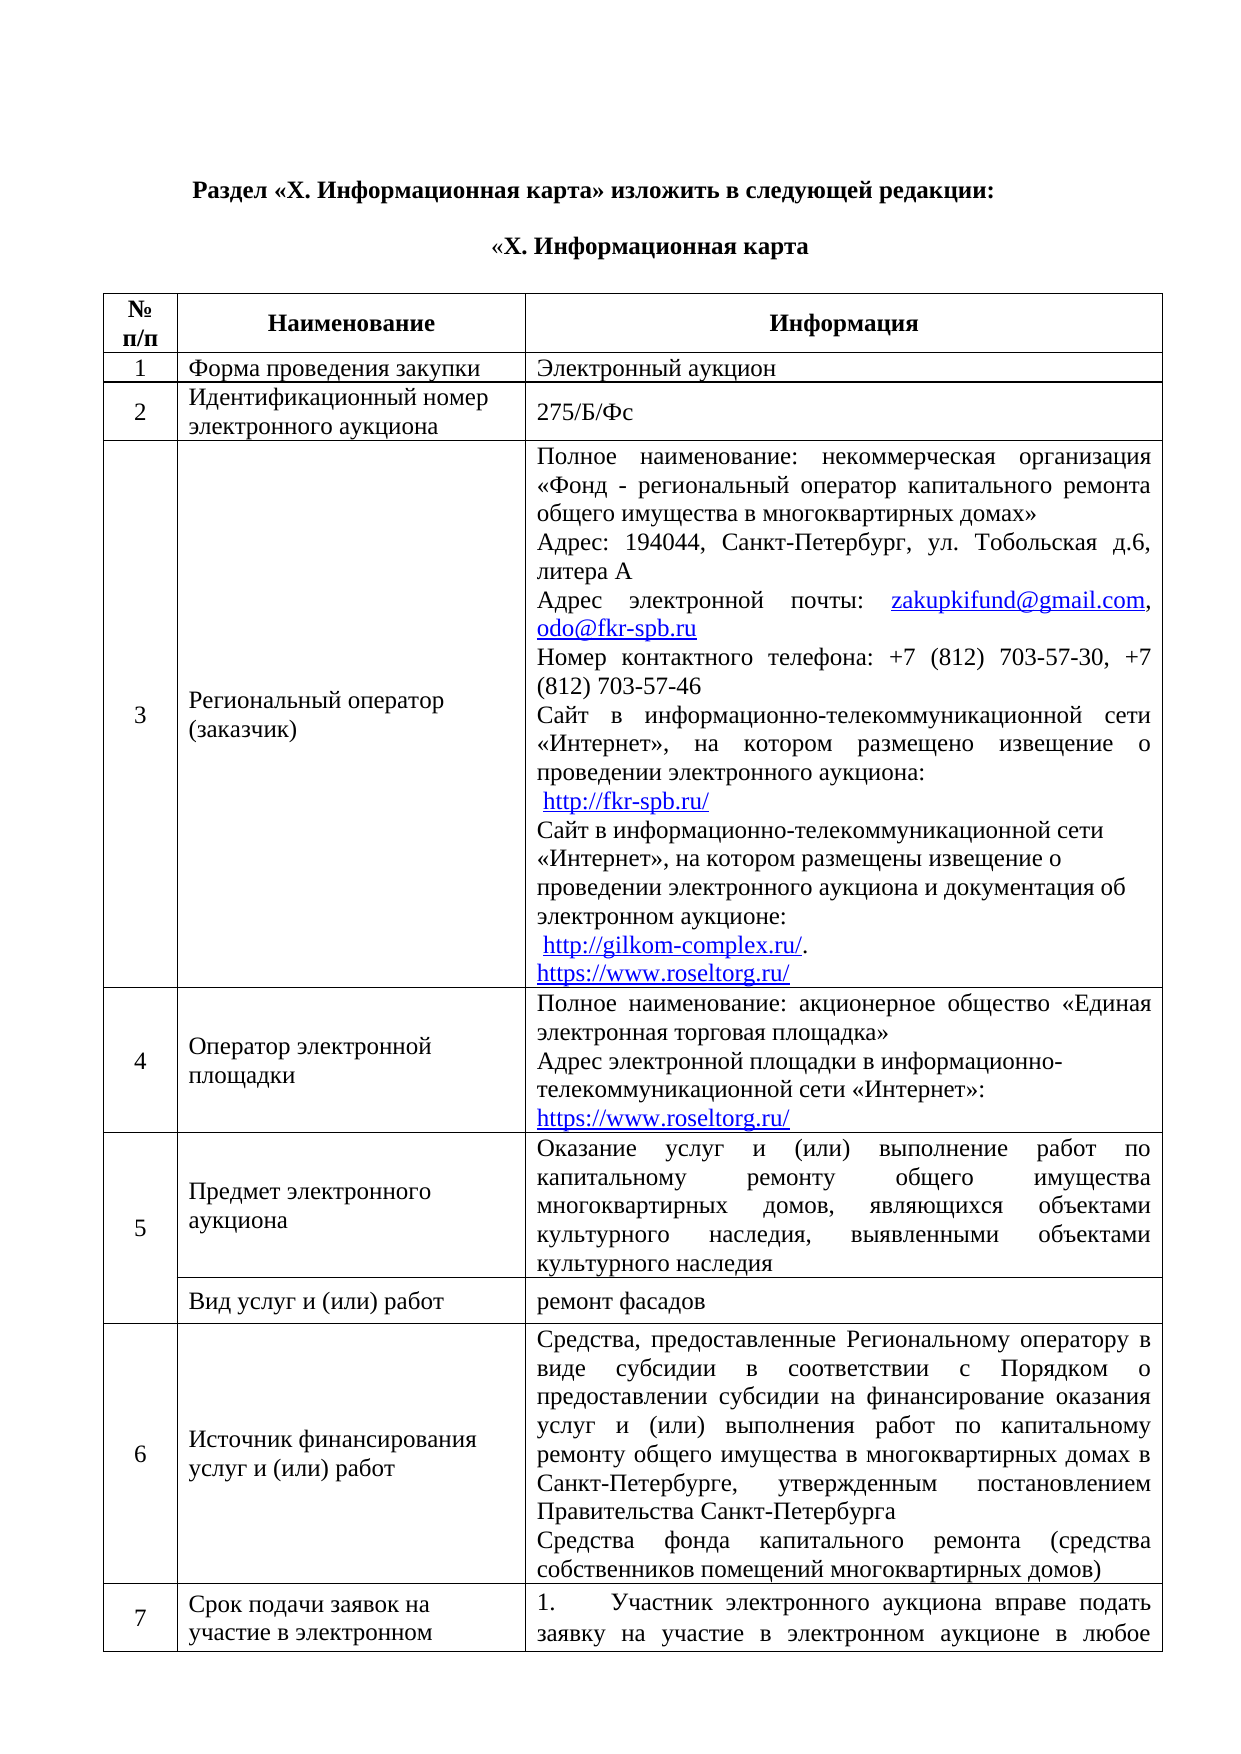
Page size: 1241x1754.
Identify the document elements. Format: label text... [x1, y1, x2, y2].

table_cell 4 [104, 988, 177, 1132]
table_cell Оказание услуг и (или) выполнение работ по капитальному ремонту общего имущества многоквартирных домов, являющихся объектами культурного наследия, выявленными объектами культурного наследия [526, 1133, 1162, 1277]
table_cell Идентификационный номер электронного аукциона [178, 383, 525, 440]
table_cell 5 [104, 1133, 177, 1323]
table_cell Источник финансирования услуг и (или) работ [178, 1324, 525, 1583]
table_cell Форма проведения закупки [178, 353, 525, 381]
table_cell Региональный оператор (заказчик) [178, 441, 525, 987]
table_cell ремонт фасадов [526, 1278, 1162, 1323]
table_cell Полное наименование: некоммерческая организация «Фонд - региональный оператор капитального ремонта общего имущества в многоквартирных домах» Адрес: 194044, Санкт-Петербург, ул. Тобольская д.6, литера А Адрес электронной почты: zakupkifund@gmail.com, odo@fkr-spb.ru Номер контактного телефона: +7 (812) 703-57-30, +7 (812) 703-57-46 Сайт в информационно-телекоммуникационной сети «Интернет», на котором размещено извещение о проведении электронного аукциона: http://fkr-spb.ru/ Сайт в информационно-телекоммуникационной сети «Интернет», на котором размещены извещение о проведении электронного аукциона и документация об электронном аукционе: http://gilkom-complex.ru/. https://www.roseltorg.ru/ [526, 441, 1162, 987]
table_cell 275/Б/Фс [526, 383, 1162, 440]
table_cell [178, 1584, 525, 1651]
table_cell Полное наименование: акционерное общество «Единая электронная торговая площадка» Адрес электронной площадки в информационно-телекоммуникационной сети «Интернет»: https://www.roseltorg.ru/ [526, 988, 1162, 1132]
table_cell Электронный аукцион [526, 353, 1162, 381]
text Раздел «X. Информационная карта» изложить в следующей редакции: [133, 176, 1167, 204]
table_cell Средства, предоставленные Региональному оператору в виде субсидии в соответствии с Порядком о предоставлении субсидии на финансирование оказания услуг и (или) выполнения работ по капитальному ремонту общего имущества в многоквартирных домах в Санкт-Петербурге, утвержденным постановлением Правительства Санкт-Петербурга Средства фонда капитального ремонта (средства собственников помещений многоквартирных домов) [526, 1324, 1162, 1583]
table_header № п/п [104, 294, 177, 352]
table_cell 3 [104, 441, 177, 987]
table_header Информация [526, 294, 1162, 352]
table_cell Оператор электронной площадки [178, 988, 525, 1132]
table_header Наименование [178, 294, 525, 352]
table_cell Предмет электронного аукциона [178, 1133, 525, 1277]
table_cell 6 [104, 1324, 177, 1583]
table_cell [526, 1584, 1162, 1651]
table_cell 1 [104, 353, 177, 381]
table_cell Вид услуг и (или) работ [178, 1278, 525, 1323]
list «X. Информационная карта [133, 231, 1167, 259]
table_cell 2 [104, 383, 177, 440]
table_cell 7 [104, 1584, 177, 1651]
